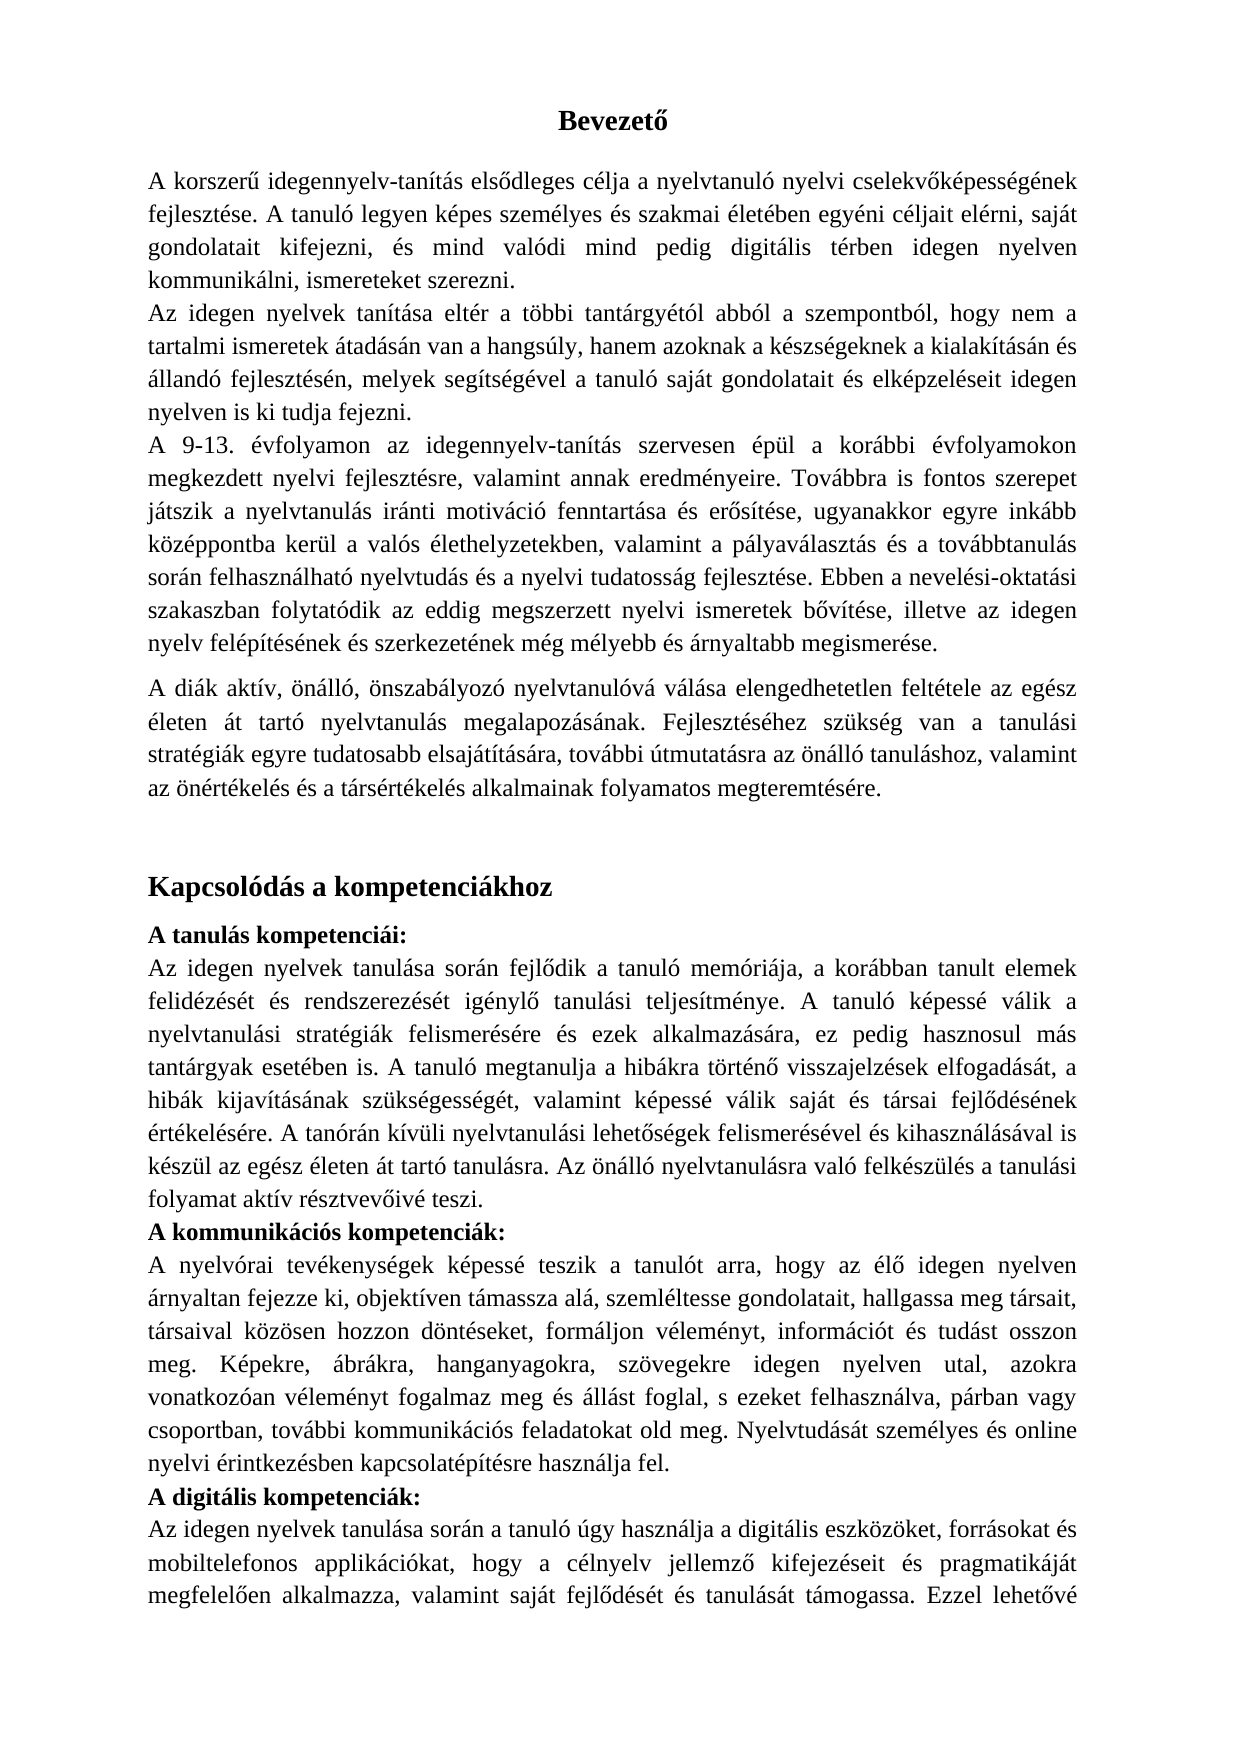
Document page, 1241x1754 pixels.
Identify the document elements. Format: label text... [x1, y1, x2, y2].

text Bevezető [148, 103, 1078, 137]
text A kommunikációs kompetenciák: [148, 1217, 1078, 1246]
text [148, 1514, 1078, 1609]
text Kapcsolódás a kompetenciákhoz [148, 869, 1078, 903]
text A digitális kompetenciák: [148, 1482, 1078, 1510]
text A tanulás kompetenciái: [148, 920, 1078, 949]
text Az idegen nyelvek tanítása eltér a többi tantárgyétól abból a szempontból, hogy nem a tartalmi ismeretek átadásán van a hangsúly, hanem azoknak a készségeknek a kialakításán és állandó fejlesztésén, melyek segítségével a tanuló saját gondolatait és elképzeléseit idegen nyelven is ki tudja fejezni. [148, 298, 1078, 426]
text A 9-13. évfolyamon az idegennyelv-tanítás szervesen épül a korábbi évfolyamokon megkezdett nyelvi fejlesztésre, valamint annak eredményeire. Továbbra is fontos szerepet játszik a nyelvtanulás iránti motiváció fenntartása és erősítése, ugyanakkor egyre inkább középpontba kerül a valós élethelyzetekben, valamint a pályaválasztás és a továbbtanulás során felhasználható nyelvtudás és a nyelvi tudatosság fejlesztése. Ebben a nevelési-oktatási szakaszban folytatódik az eddig megszerzett nyelvi ismeretek bővítése, illetve az idegen nyelv felépítésének és szerkezetének még mélyebb és árnyaltabb megismerése. [148, 430, 1078, 657]
text A diák aktív, önálló, önszabályozó nyelvtanulóvá válása elengedhetetlen feltétele az egész életen át tartó nyelvtanulás megalapozásának. Fejlesztéséhez szükség van a tanulási stratégiák egyre tudatosabb elsajátítására, további útmutatásra az önálló tanuláshoz, valamint az önértékelés és a társértékelés alkalmainak folyamatos megteremtésére. [148, 673, 1078, 801]
text A nyelvórai tevékenységek képessé teszik a tanulót arra, hogy az élő idegen nyelven árnyaltan fejezze ki, objektíven támassza alá, szemléltesse gondolatait, hallgassa meg társait, társaival közösen hozzon döntéseket, formáljon véleményt, információt és tudást osszon meg. Képekre, ábrákra, hanganyagokra, szövegekre idegen nyelven utal, azokra vonatkozóan véleményt fogalmaz meg és állást foglal, s ezeket felhasználva, párban vagy csoportban, további kommunikációs feladatokat old meg. Nyelvtudását személyes és online nyelvi érintkezésben kapcsolatépítésre használja fel. [148, 1250, 1078, 1477]
text Az idegen nyelvek tanulása során fejlődik a tanuló memóriája, a korábban tanult elemek felidézését és rendszerezését igénylő tanulási teljesítménye. A tanuló képessé válik a nyelvtanulási stratégiák felismerésére és ezek alkalmazására, ez pedig hasznosul más tantárgyak esetében is. A tanuló megtanulja a hibákra történő visszajelzések elfogadását, a hibák kijavításának szükségességét, valamint képessé válik saját és társai fejlődésének értékelésére. A tanórán kívüli nyelvtanulási lehetőségek felismerésével és kihasználásával is készül az egész életen át tartó tanulásra. Az önálló nyelvtanulásra való felkészülés a tanulási folyamat aktív résztvevőivé teszi. [148, 953, 1078, 1213]
text A korszerű idegennyelv-tanítás elsődleges célja a nyelvtanuló nyelvi cselekvőképességének fejlesztése. A tanuló legyen képes személyes és szakmai életében egyéni céljait elérni, saját gondolatait kifejezni, és mind valódi mind pedig digitális térben idegen nyelven kommunikálni, ismereteket szerezni. [148, 166, 1078, 293]
